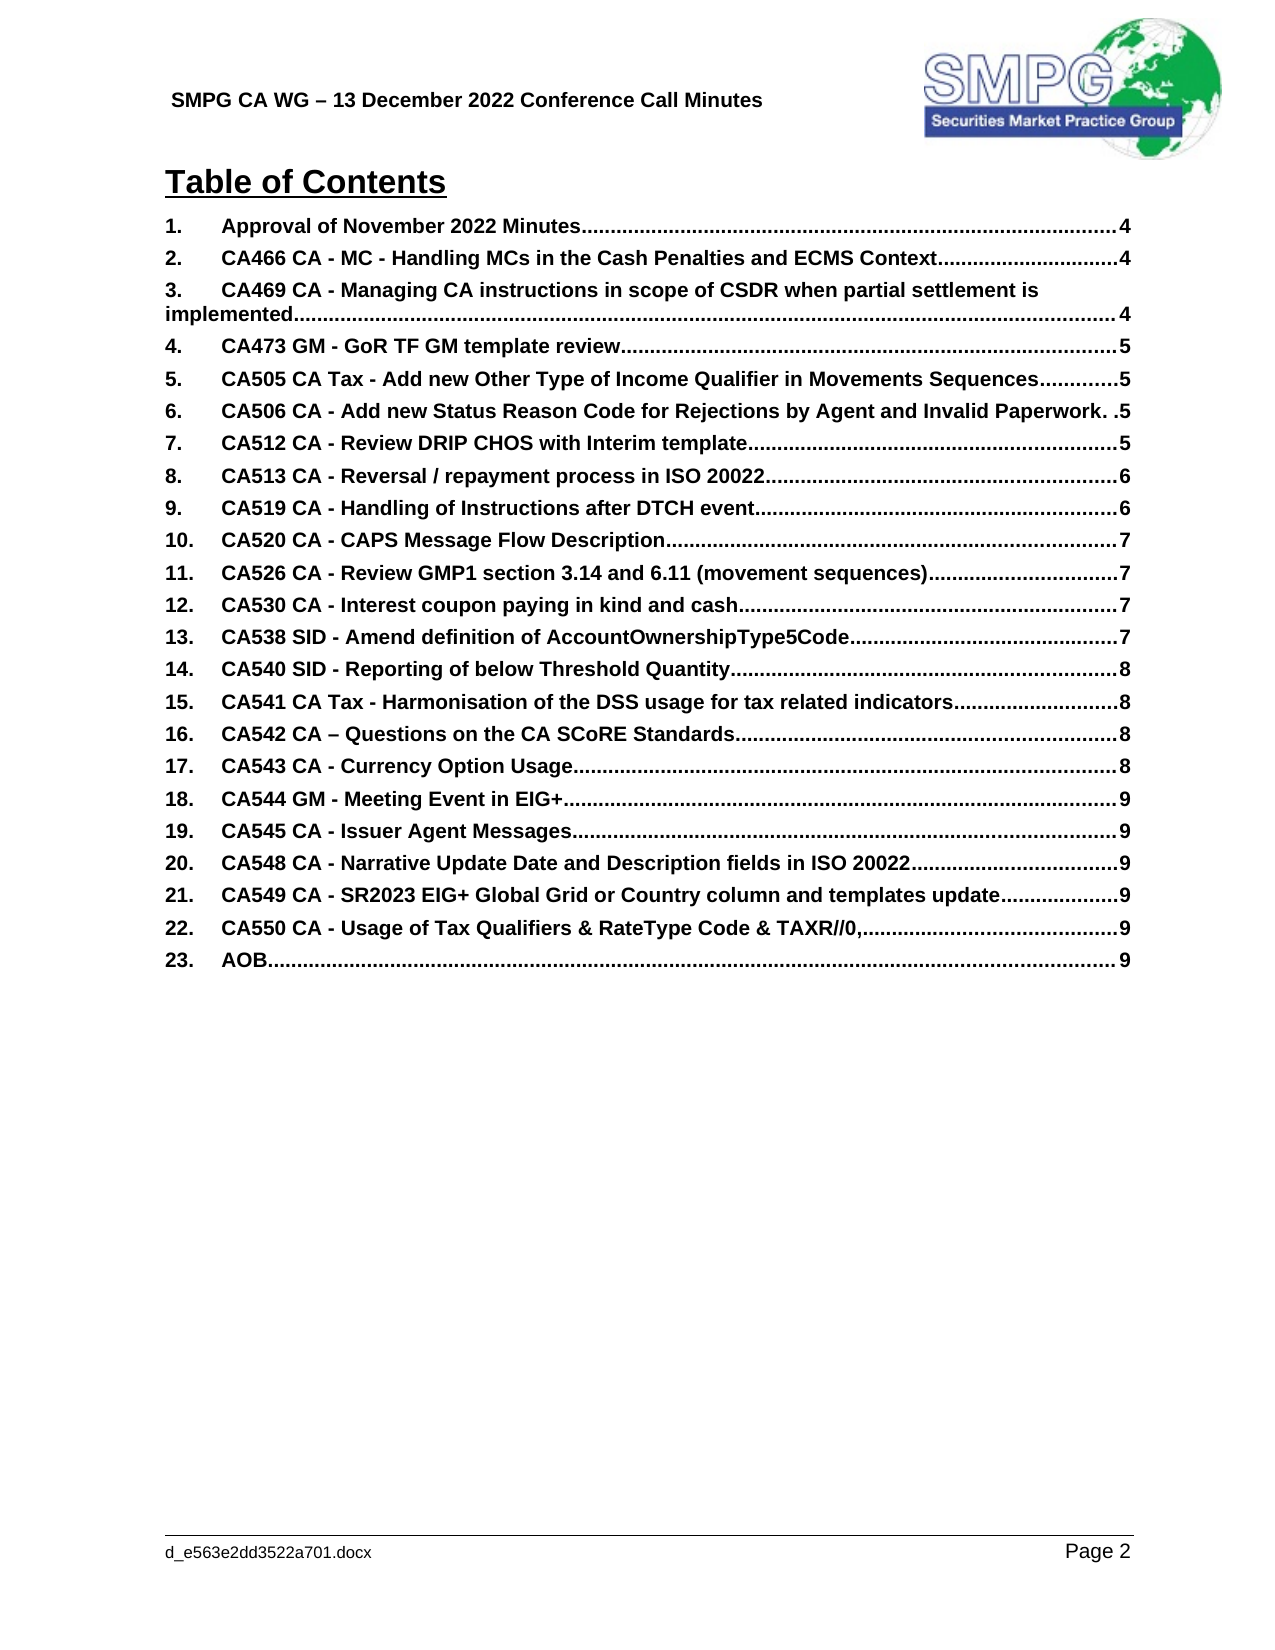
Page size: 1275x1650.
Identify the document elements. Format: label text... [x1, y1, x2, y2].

text 12. CA530 CA - Interest coupon paying in kind and cash 7 [165, 593, 1136, 617]
text 6. CA506 CA - Add new Status Reason Code for Rejections by Agent and Invalid Paperwork 5 [165, 399, 1136, 423]
text 21. CA549 CA - SR2023 EIG+ Global Grid or Country column and templates update 9 [165, 883, 1136, 907]
text 17. CA543 CA - Currency Option Usage 8 [165, 754, 1136, 778]
text 20. CA548 CA - Narrative Update Date and Description fields in ISO 20022 9 [165, 851, 1136, 875]
text 16. CA542 CA – Questions on the CA SCoRE Standards 8 [165, 722, 1136, 746]
text 4. CA473 GM - GoR TF GM template review 5 [165, 334, 1136, 358]
text 13. CA538 SID - Amend definition of AccountOwnershipType5Code 7 [165, 625, 1136, 649]
text 14. CA540 SID - Reporting of below Threshold Quantity 8 [165, 657, 1136, 681]
title Table of Contents [165, 162, 1134, 201]
text 5. CA505 CA Tax - Add new Other Type of Income Qualifier in Movements Sequences 5 [165, 367, 1136, 391]
text 22. CA550 CA - Usage of Tax Qualifiers & RateType Code & TAXR//0, 9 [165, 916, 1136, 939]
text 3. CA469 CA - Managing CA instructions in scope of CSDR when partial settlement is implemented 4 [165, 278, 1136, 326]
text 7. CA512 CA - Review DRIP CHOS with Interim template 5 [165, 431, 1136, 455]
text 18. CA544 GM - Meeting Event in EIG+ 9 [165, 786, 1136, 810]
text 19. CA545 CA - Issuer Agent Messages 9 [165, 819, 1136, 843]
text 15. CA541 CA Tax - Harmonisation of the DSS usage for tax related indicators 8 [165, 689, 1136, 713]
text 8. CA513 CA - Reversal / repayment process in ISO 20022 6 [165, 463, 1136, 487]
picture [924, 18, 1222, 160]
text 11. CA526 CA - Review GMP1 section 3.14 and 6.11 (movement sequences) 7 [165, 560, 1136, 584]
text 23. AOB 9 [165, 948, 1136, 972]
text 10. CA520 CA - CAPS Message Flow Description 7 [165, 528, 1136, 552]
text 1. Approval of November 2022 Minutes 4 [165, 213, 1136, 237]
text 9. CA519 CA - Handling of Instructions after DTCH event 6 [165, 496, 1136, 520]
text 2. CA466 CA - MC - Handling MCs in the Cash Penalties and ECMS Context 4 [165, 246, 1136, 270]
